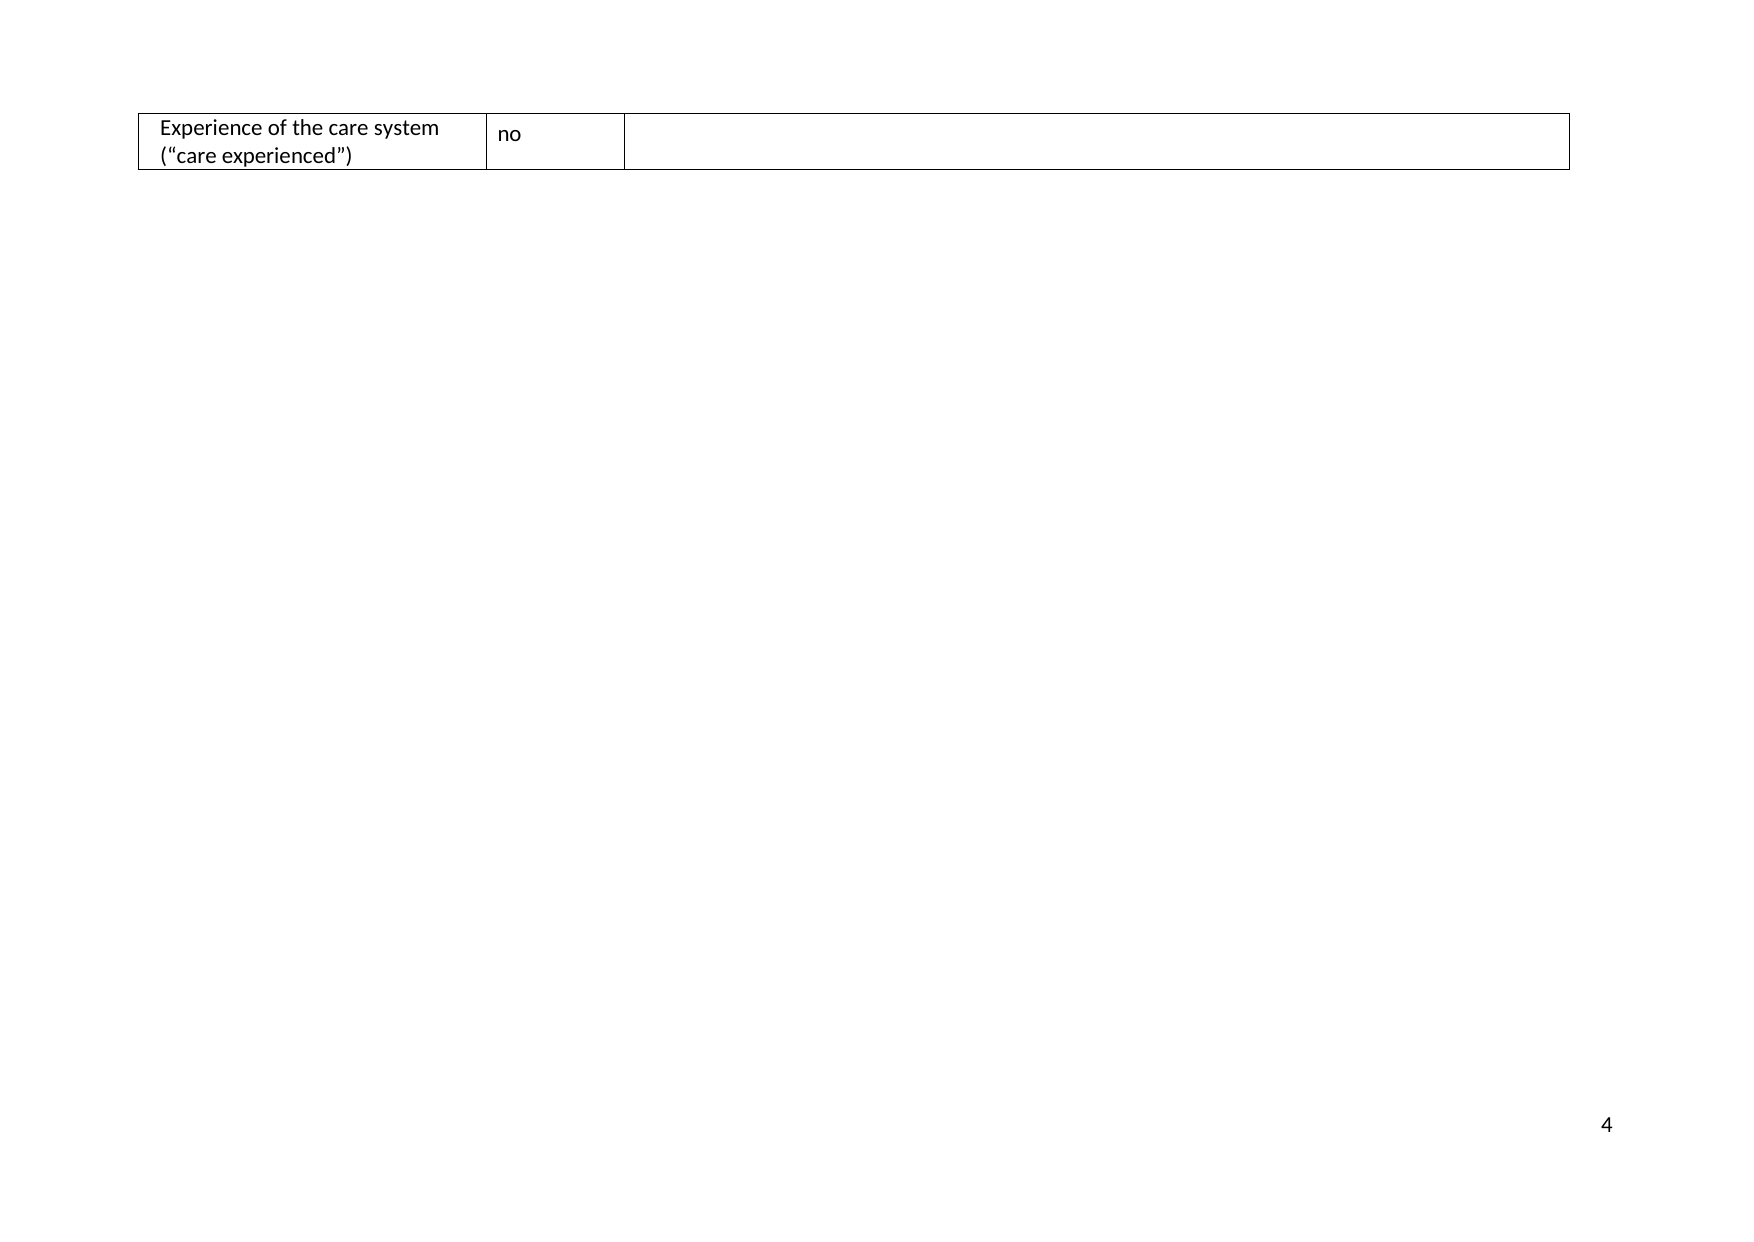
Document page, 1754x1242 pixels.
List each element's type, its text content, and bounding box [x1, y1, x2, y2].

table_cell no [487, 114, 624, 169]
table_cell [625, 114, 1569, 169]
table_cell Experience of the care system (“care experienced”) [139, 114, 486, 169]
